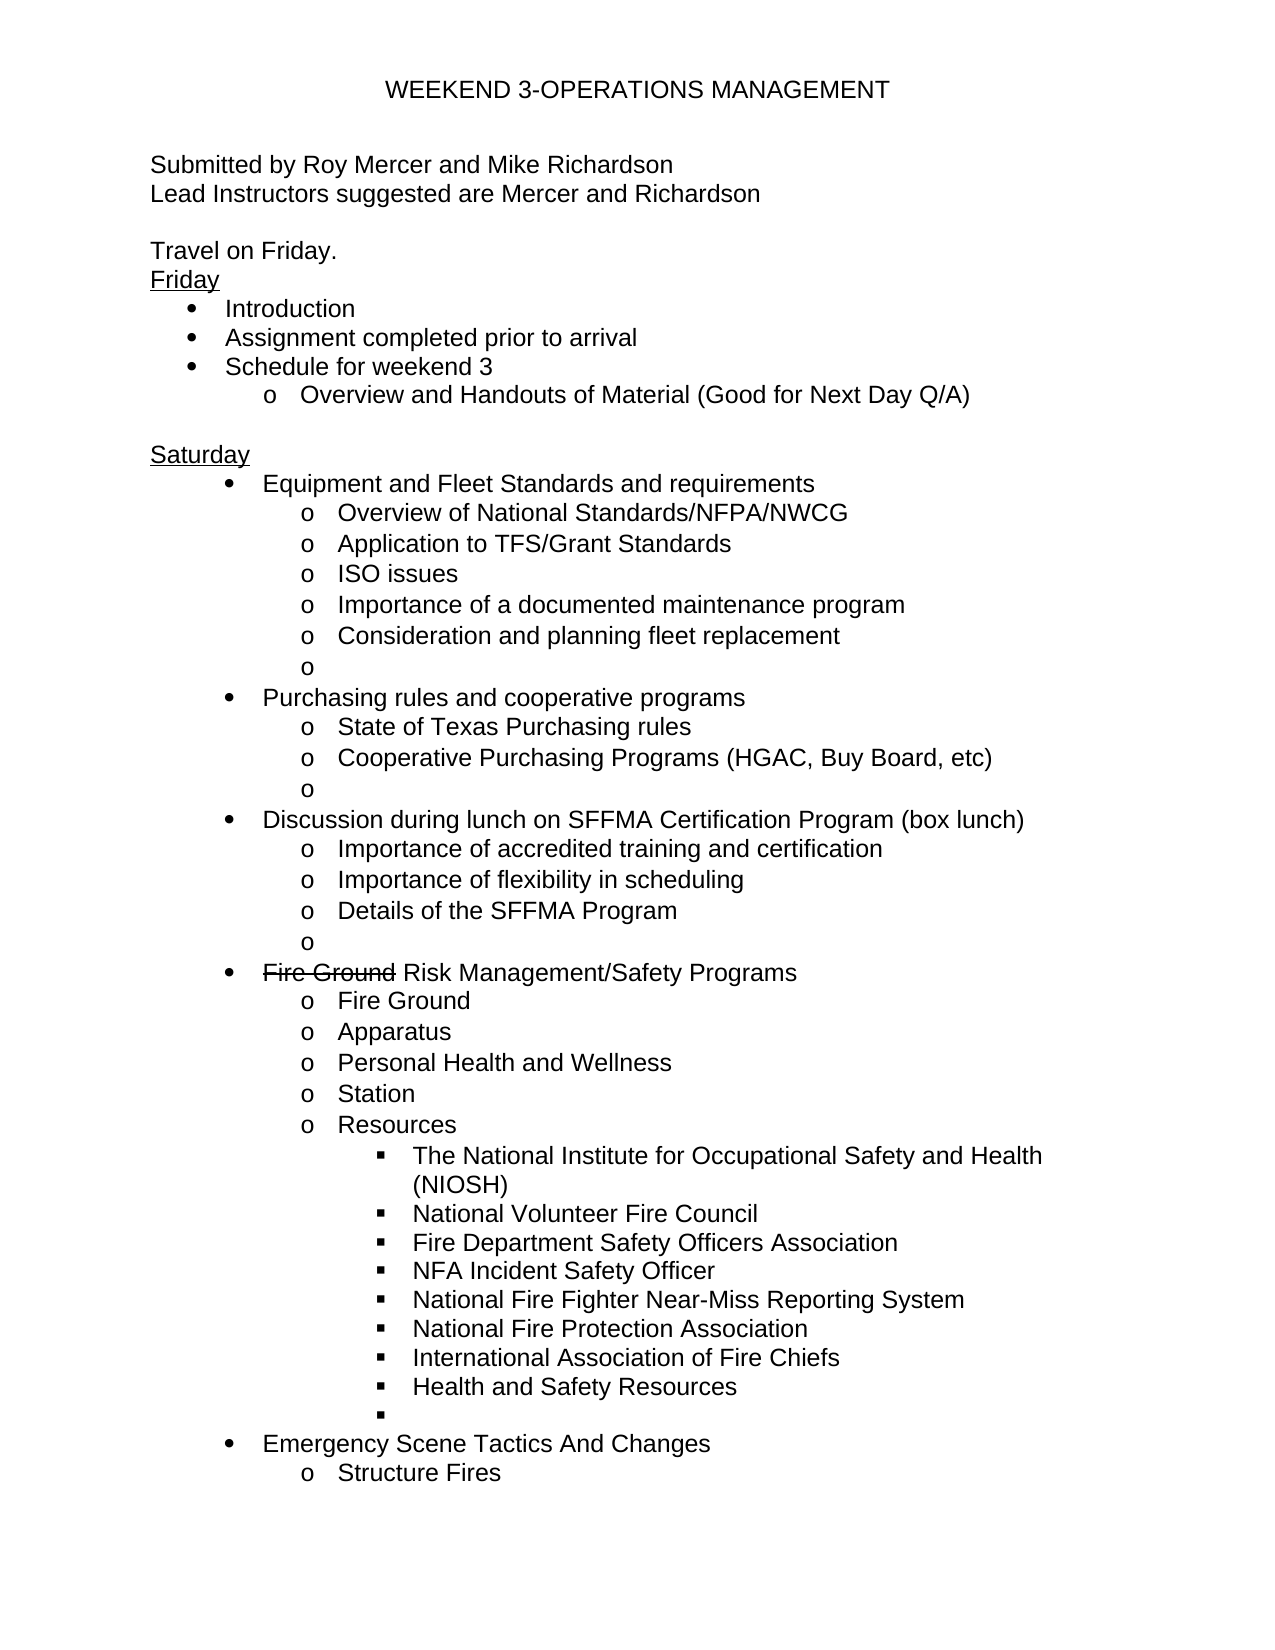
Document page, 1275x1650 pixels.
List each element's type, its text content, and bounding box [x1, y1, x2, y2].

list Cooperative Purchasing Programs (HGAC, Buy Board, etc) [300, 743, 1125, 774]
list Purchasing rules and cooperative programs [225, 683, 1125, 712]
list Apparatus [300, 1017, 1125, 1048]
list The National Institute for Occupational Safety and Health (NIOSH) [375, 1141, 1125, 1199]
list Details of the SFFMA Program [300, 896, 1125, 927]
text Submitted by Roy Mercer and Mike Richardson [150, 150, 1125, 179]
list National Fire Fighter Near-Miss Reporting System [375, 1285, 1125, 1314]
list Overview and Handouts of Material (Good for Next Day Q/A) [262, 380, 1125, 411]
text Saturday [150, 440, 1125, 469]
list Station [300, 1079, 1125, 1110]
list Importance of accredited training and certification [300, 834, 1125, 865]
list Importance of a documented maintenance program [300, 590, 1125, 621]
list Application to TFS/Grant Standards [300, 528, 1125, 559]
list ISO issues [300, 559, 1125, 590]
list National Volunteer Fire Council [375, 1199, 1125, 1227]
list Structure Fires [300, 1458, 1125, 1489]
list International Association of Fire Chiefs [375, 1343, 1125, 1372]
list Schedule for weekend 3 [187, 351, 1125, 380]
text Travel on Friday. [150, 236, 1125, 265]
list Consideration and planning fleet replacement [300, 621, 1125, 652]
list Personal Health and Wellness [300, 1048, 1125, 1079]
text Friday [150, 265, 1125, 294]
list Health and Safety Resources [375, 1372, 1125, 1401]
list State of Texas Purchasing rules [300, 712, 1125, 743]
list Emergency Scene Tactics And Changes [225, 1429, 1125, 1458]
list Equipment and Fleet Standards and requirements [225, 469, 1125, 498]
list Fire Department Safety Officers Association [375, 1227, 1125, 1256]
list Assignment completed prior to arrival [187, 323, 1125, 351]
list Discussion during lunch on SFFMA Certification Program (box lunch) [225, 805, 1125, 834]
list Introduction [187, 294, 1125, 323]
list National Fire Protection Association [375, 1314, 1125, 1343]
list Resources [300, 1110, 1125, 1141]
list Fire Ground [300, 986, 1125, 1017]
list Overview of National Standards/NFPA/NWCG [300, 498, 1125, 528]
text Lead Instructors suggested are Mercer and Richardson [150, 179, 1125, 207]
list Importance of flexibility in scheduling [300, 865, 1125, 896]
list NFA Incident Safety Officer [375, 1256, 1125, 1285]
list Fire Ground Risk Management/Safety Programs [225, 957, 1125, 986]
